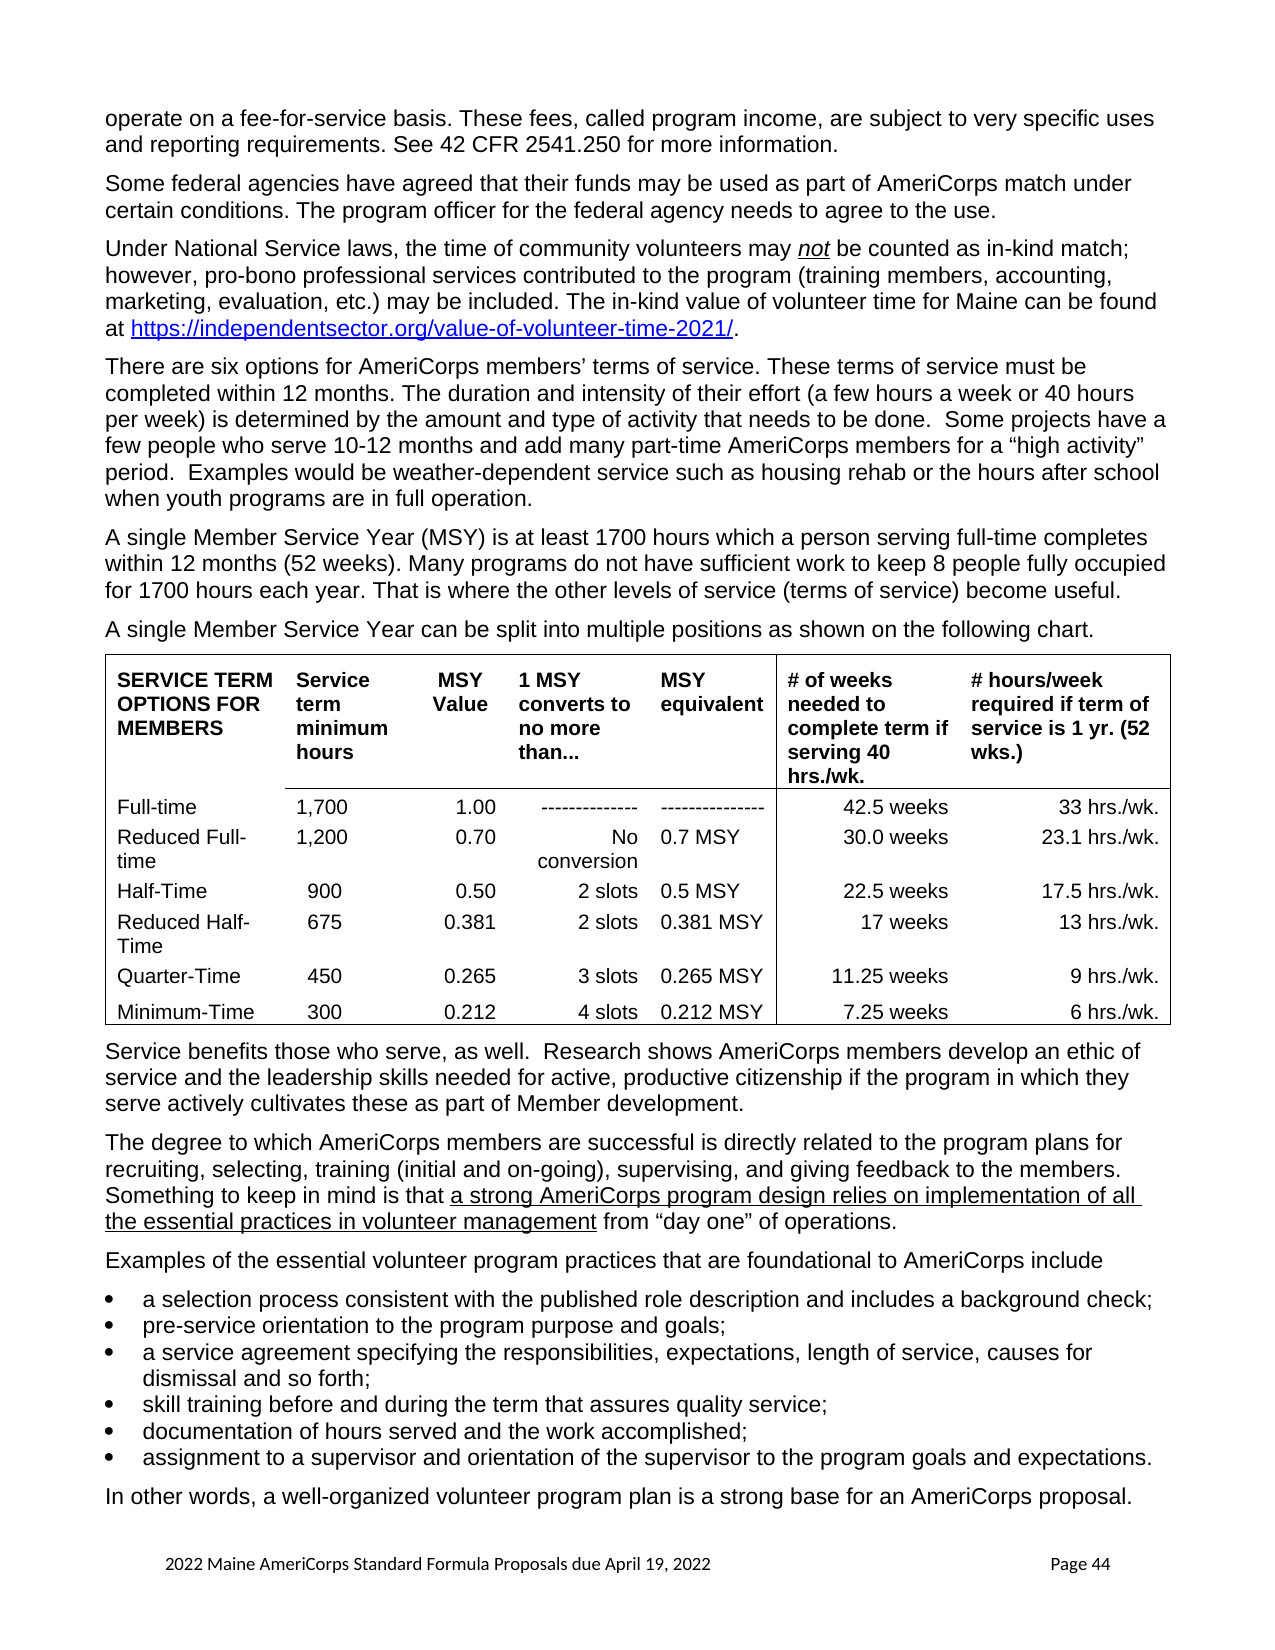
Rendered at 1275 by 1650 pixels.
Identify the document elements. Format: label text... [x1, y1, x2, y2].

table_cell 0.5 MSY [649, 873, 776, 903]
table_cell 0.70 [413, 819, 507, 873]
table_header # hours/week required if term of service is 1 yr. (52 wks.) [960, 655, 1170, 788]
table_cell 0.212 [413, 988, 507, 1024]
table_cell 6 hrs./wk. [960, 988, 1170, 1024]
text Some federal agencies have agreed that their funds may be used as part of AmeriCorps match under certain conditions. The program officer for the federal agency needs to agree to the use. [105, 170, 1170, 223]
list assignment to a supervisor and orientation of the supervisor to the program goals and expectations. [105, 1444, 1170, 1471]
text Examples of the essential volunteer program practices that are foundational to AmeriCorps include [105, 1247, 1170, 1273]
table_cell Reduced Half-Time [106, 903, 284, 957]
table_cell Full-time [106, 788, 284, 819]
list a service agreement specifying the responsibilities, expectations, length of service, causes for dismissal and so forth; [105, 1339, 1170, 1391]
text A single Member Service Year (MSY) is at least 1700 hours which a person serving full-time completes within 12 months (52 weeks). Many programs do not have sufficient work to keep 8 people fully occupied for 1700 hours each year. That is where the other levels of service (terms of service) become useful. [105, 524, 1170, 603]
table_cell 4 slots [507, 988, 649, 1024]
table_cell 900 [285, 873, 413, 903]
table_cell 1,200 [285, 819, 413, 873]
table_cell 9 hrs./wk. [960, 958, 1170, 988]
text The degree to which AmeriCorps members are successful is directly related to the program plans for recruiting, selecting, training (initial and on-going), supervising, and giving feedback to the members. Something to keep in mind is that a strong AmeriCorps program design relies on implementation of all the essential practices in volunteer management from “day one” of operations. [105, 1129, 1170, 1235]
table_cell --------------- [649, 789, 776, 819]
table_cell Half-Time [106, 873, 284, 903]
table_cell 0.212 MSY [649, 988, 776, 1024]
table_cell 13 hrs./wk. [960, 903, 1170, 957]
table_cell 0.265 [413, 958, 507, 988]
list skill training before and during the term that assures quality service; [105, 1391, 1170, 1418]
table_cell 17.5 hrs./wk. [960, 873, 1170, 903]
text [105, 105, 1170, 158]
table_cell No conversion [507, 819, 649, 873]
table_header 1 MSY converts to no more than... [507, 655, 649, 788]
text There are six options for AmeriCorps members’ terms of service. These terms of service must be completed within 12 months. The duration and intensity of their effort (a few hours a week or 40 hours per week) is determined by the amount and type of activity that needs to be done. Some projects have a few people who serve 10-12 months and add many part-time AmeriCorps members for a “high activity” period. Examples would be weather-dependent service such as housing rehab or the hours after school when youth programs are in full operation. [105, 353, 1170, 511]
table_cell 1,700 [285, 789, 413, 819]
table_cell 23.1 hrs./wk. [960, 819, 1170, 873]
table_cell 33 hrs./wk. [960, 789, 1170, 819]
text In other words, a well-organized volunteer program plan is a strong base for an AmeriCorps proposal. [105, 1483, 1170, 1509]
table_cell Quarter-Time [106, 958, 284, 988]
table_cell Minimum-Time [106, 988, 284, 1024]
table_cell 2 slots [507, 903, 649, 957]
table_cell 0.381 [413, 903, 507, 957]
table_header MSY Value [413, 655, 507, 788]
table_cell 30.0 weeks [777, 819, 959, 873]
text Service benefits those who serve, as well. Research shows AmeriCorps members develop an ethic of service and the leadership skills needed for active, productive citizenship if the program in which they serve actively cultivates these as part of Member development. [105, 1038, 1170, 1117]
table_cell 22.5 weeks [777, 873, 959, 903]
table_cell 42.5 weeks [777, 789, 959, 819]
table_cell 450 [285, 958, 413, 988]
table_cell 0.265 MSY [649, 958, 776, 988]
table_cell 11.25 weeks [777, 958, 959, 988]
table_header Service term minimum hours [285, 655, 413, 788]
table_header # of weeks needed to complete term if serving 40 hrs./wk. [777, 655, 959, 788]
table_cell -------------- [507, 789, 649, 819]
table_header SERVICE TERM OPTIONS FOR MEMBERS [106, 655, 284, 788]
list pre-service orientation to the program purpose and goals; [105, 1312, 1170, 1339]
table_header MSY equivalent [649, 655, 776, 788]
table_cell 3 slots [507, 958, 649, 988]
table_cell 300 [285, 988, 413, 1024]
table_cell 0.50 [413, 873, 507, 903]
table_cell 675 [285, 903, 413, 957]
text Under National Service laws, the time of community volunteers may not be counted as in-kind match; however, pro-bono professional services contributed to the program (training members, accounting, marketing, evaluation, etc.) may be included. The in-kind value of volunteer time for Maine can be found at https://independentsector.org/value-of-volunteer-time-2021/. [105, 235, 1170, 341]
text A single Member Service Year can be split into multiple positions as shown on the following chart. [105, 616, 1170, 642]
table_cell 0.381 MSY [649, 903, 776, 957]
table_cell Reduced Full-time [106, 819, 284, 873]
list documentation of hours served and the work accomplished; [105, 1418, 1170, 1444]
list a selection process consistent with the published role description and includes a background check; [105, 1286, 1170, 1312]
table_cell 0.7 MSY [649, 819, 776, 873]
table_cell 2 slots [507, 873, 649, 903]
table_cell 1.00 [413, 789, 507, 819]
table_cell 17 weeks [777, 903, 959, 957]
table_cell 7.25 weeks [777, 988, 959, 1024]
